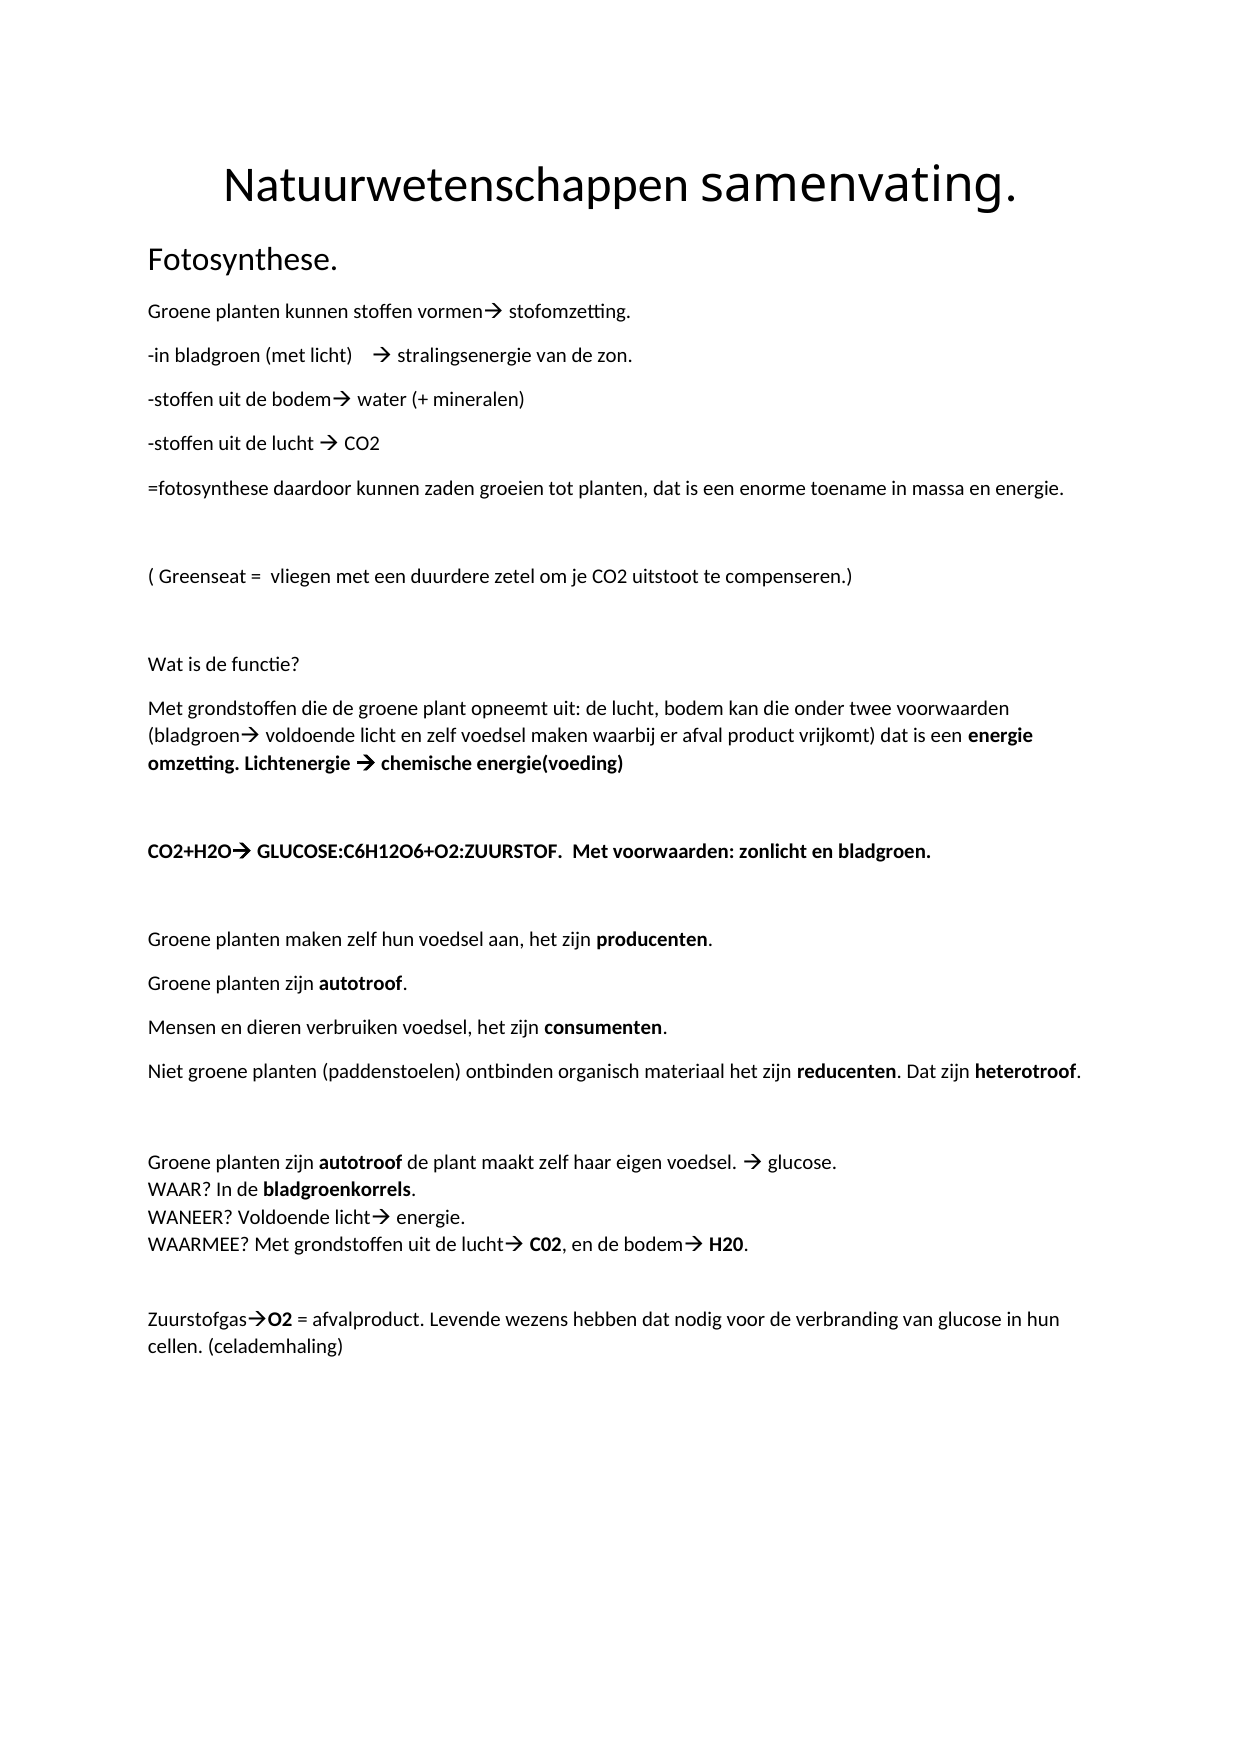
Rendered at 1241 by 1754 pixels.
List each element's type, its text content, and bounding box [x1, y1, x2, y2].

text Groene planten kunnen stoffen vormen stofomzetting. [148, 298, 1093, 324]
text Niet groene planten (paddenstoelen) ontbinden organisch materiaal het zijn reducenten. Dat zijn heterotroof. [148, 1058, 1093, 1084]
text Wat is de functie? [148, 651, 1093, 676]
text Fotosynthese. [148, 238, 1093, 278]
text ZuurstofgasO2 = afvalproduct. Levende wezens hebben dat nodig voor de verbranding van glucose in hun cellen. (celademhaling) [148, 1306, 1093, 1359]
text Mensen en dieren verbruiken voedsel, het zijn consumenten. [148, 1014, 1093, 1039]
text Groene planten zijn autotroof de plant maakt zelf haar eigen voedsel. glucose. WAAR? In de bladgroenkorrels. WANEER? Voldoende licht energie. WAARMEE? Met grondstoffen uit de lucht C02, en de bodem H20. [148, 1149, 1093, 1287]
text Groene planten maken zelf hun voedsel aan, het zijn producenten. [148, 926, 1093, 951]
text Natuurwetenschappen samenvating. [148, 148, 1093, 216]
text Groene planten zijn autotroof. [148, 970, 1093, 996]
text =fotosynthese daardoor kunnen zaden groeien tot planten, dat is een enorme toename in massa en energie. [148, 475, 1093, 500]
text ( Greenseat = vliegen met een duurdere zetel om je CO2 uitstoot te compenseren.) [148, 563, 1093, 588]
text CO2+H2O GLUCOSE:C6H12O6+O2:ZUURSTOF. Met voorwaarden: zonlicht en bladgroen. [148, 838, 1093, 863]
text Met grondstoffen die de groene plant opneemt uit: de lucht, bodem kan die onder twee voorwaarden (bladgroen voldoende licht en zelf voedsel maken waarbij er afval product vrijkomt) dat is een energie omzetting. Lichtenergie chemische energie(voeding) [148, 695, 1093, 775]
text -stoffen uit de lucht CO2 [148, 431, 1093, 456]
text -stoffen uit de bodem water (+ mineralen) [148, 387, 1093, 412]
text -in bladgroen (met licht) stralingsenergie van de zon. [148, 342, 1093, 368]
